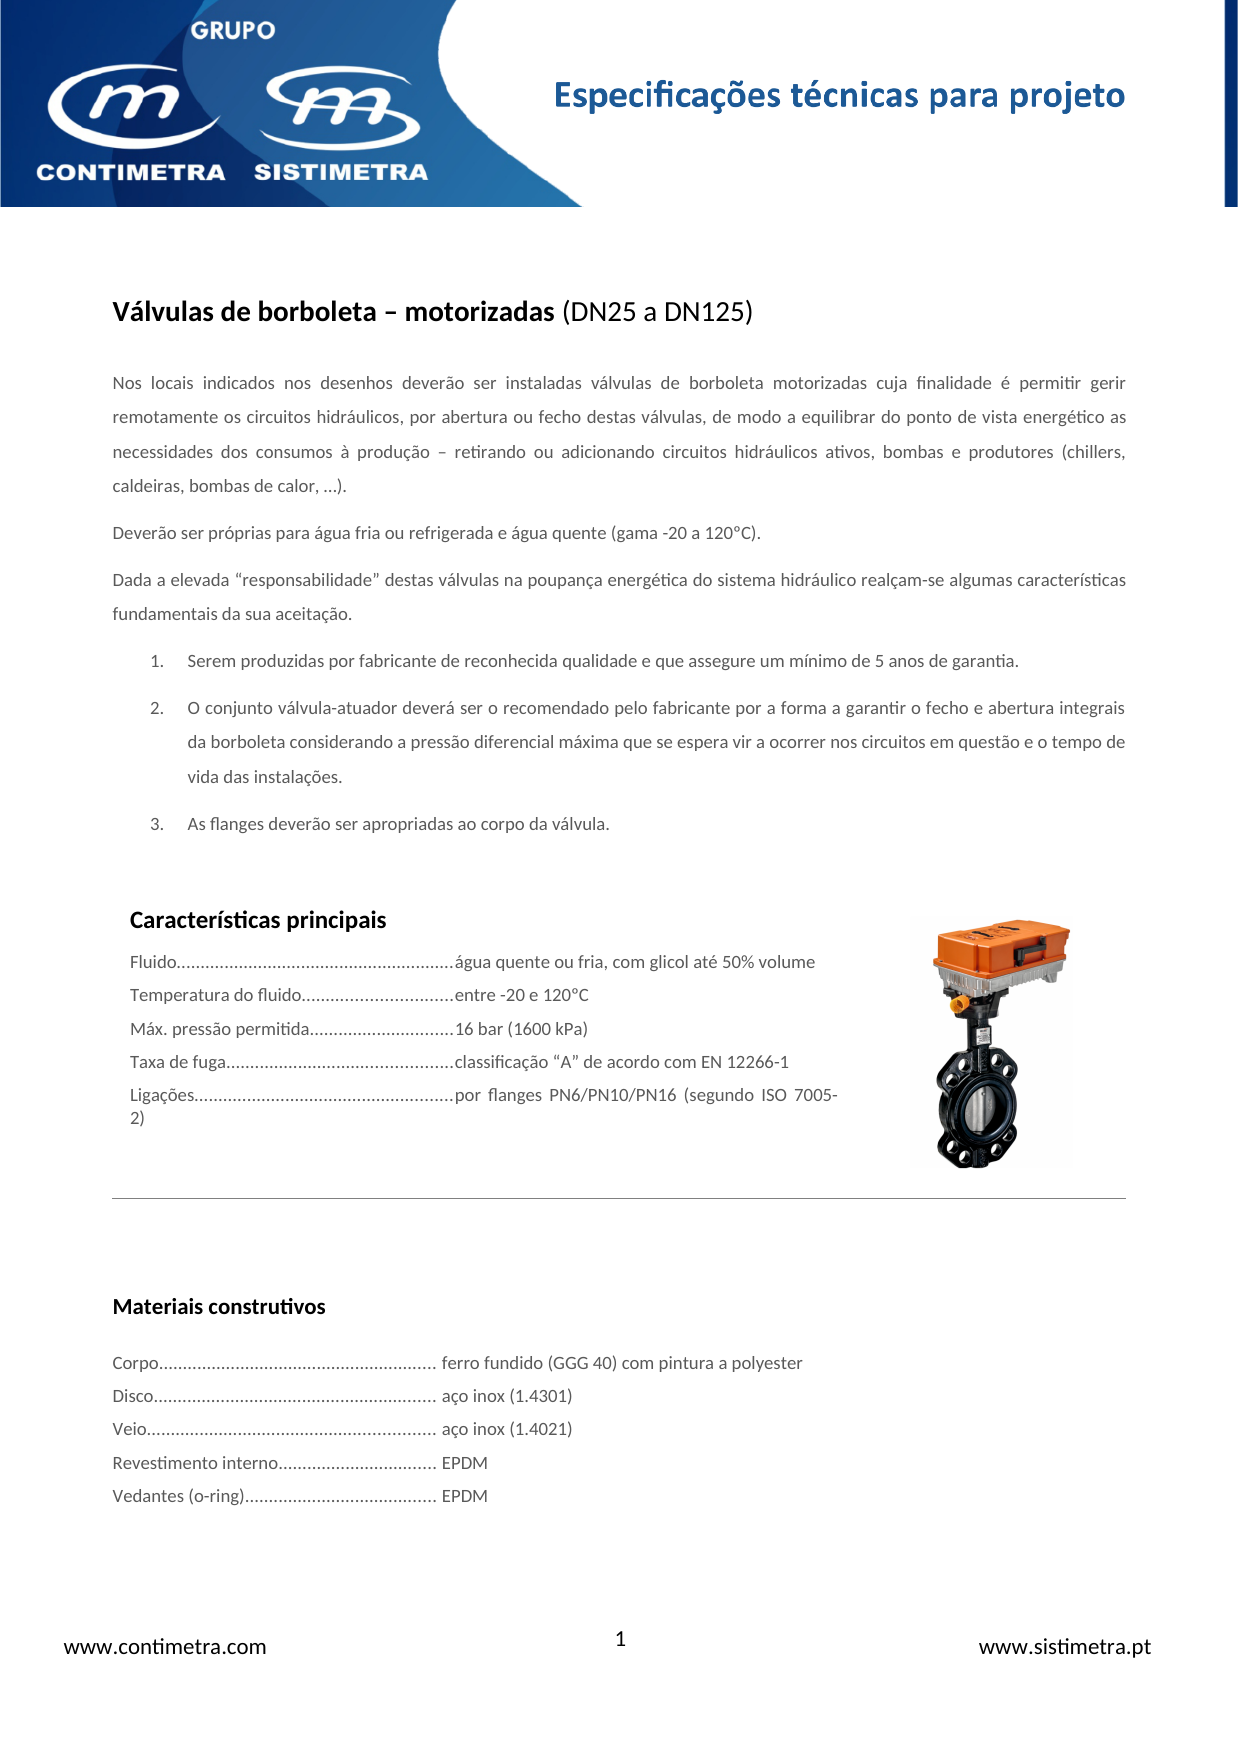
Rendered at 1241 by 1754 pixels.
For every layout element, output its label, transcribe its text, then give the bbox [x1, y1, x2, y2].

text Nos locais indicados nos desenhos deverão ser instaladas válvulas de borboleta motorizadas cuja finalidade é permitir gerir remotamente os circuitos hidráulicos, por abertura ou fecho destas válvulas, de modo a equilibrar do ponto de vista energético as necessidades dos consumos à produção – retirando ou adicionando circuitos hidráulicos ativos, bombas e produtores (chillers, caldeiras, bombas de calor, …). [112, 371, 1128, 497]
picture [0, 0, 1238, 207]
table_header [850, 859, 1126, 1197]
list As flanges deverão ser apropriadas ao corpo da válvula. [150, 812, 1128, 834]
table_header Características principais Fluido água quente ou fria, com glicol até 50% volume Temperatura do fluido entre -20 e 120ºC Máx. pressão permitida 16 bar (1600 kPa) Taxa de fuga classificação “A” de acordo com EN 12266-1 Ligações por flanges PN6/PN10/PN16 (segundo ISO 7005-2) [112, 859, 850, 1197]
list O conjunto válvula-atuador deverá ser o recomendado pelo fabricante por a forma a garantir o fecho e abertura integrais da borboleta considerando a pressão diferencial máxima que se espera vir a ocorrer nos circuitos em questão e o tempo de vida das instalações. [150, 696, 1128, 788]
list Serem produzidas por fabricante de reconhecida qualidade e que assegure um mínimo de 5 anos de garantia. [150, 649, 1128, 672]
text Corpo ferro fundido (GGG 40) com pintura a polyester [112, 1351, 1128, 1374]
text Dada a elevada “responsabilidade” destas válvulas na poupança energética do sistema hidráulico realçam-se algumas características fundamentais da sua aceitação. [112, 568, 1128, 625]
text Deverão ser próprias para água fria ou refrigerada e água quente (gama -20 a 120ºC). [112, 521, 1128, 544]
text Disco aço inox (1.4301) [112, 1384, 1128, 1407]
text Válvulas de borboleta – motorizadas (DN25 a DN125) [112, 293, 1128, 328]
text Materiais construtivos [112, 1292, 1128, 1320]
text Revestimento interno EPDM [112, 1451, 1128, 1474]
text Veio aço inox (1.4021) [112, 1417, 1128, 1440]
text Vedantes (o-ring) EPDM [112, 1484, 1128, 1507]
